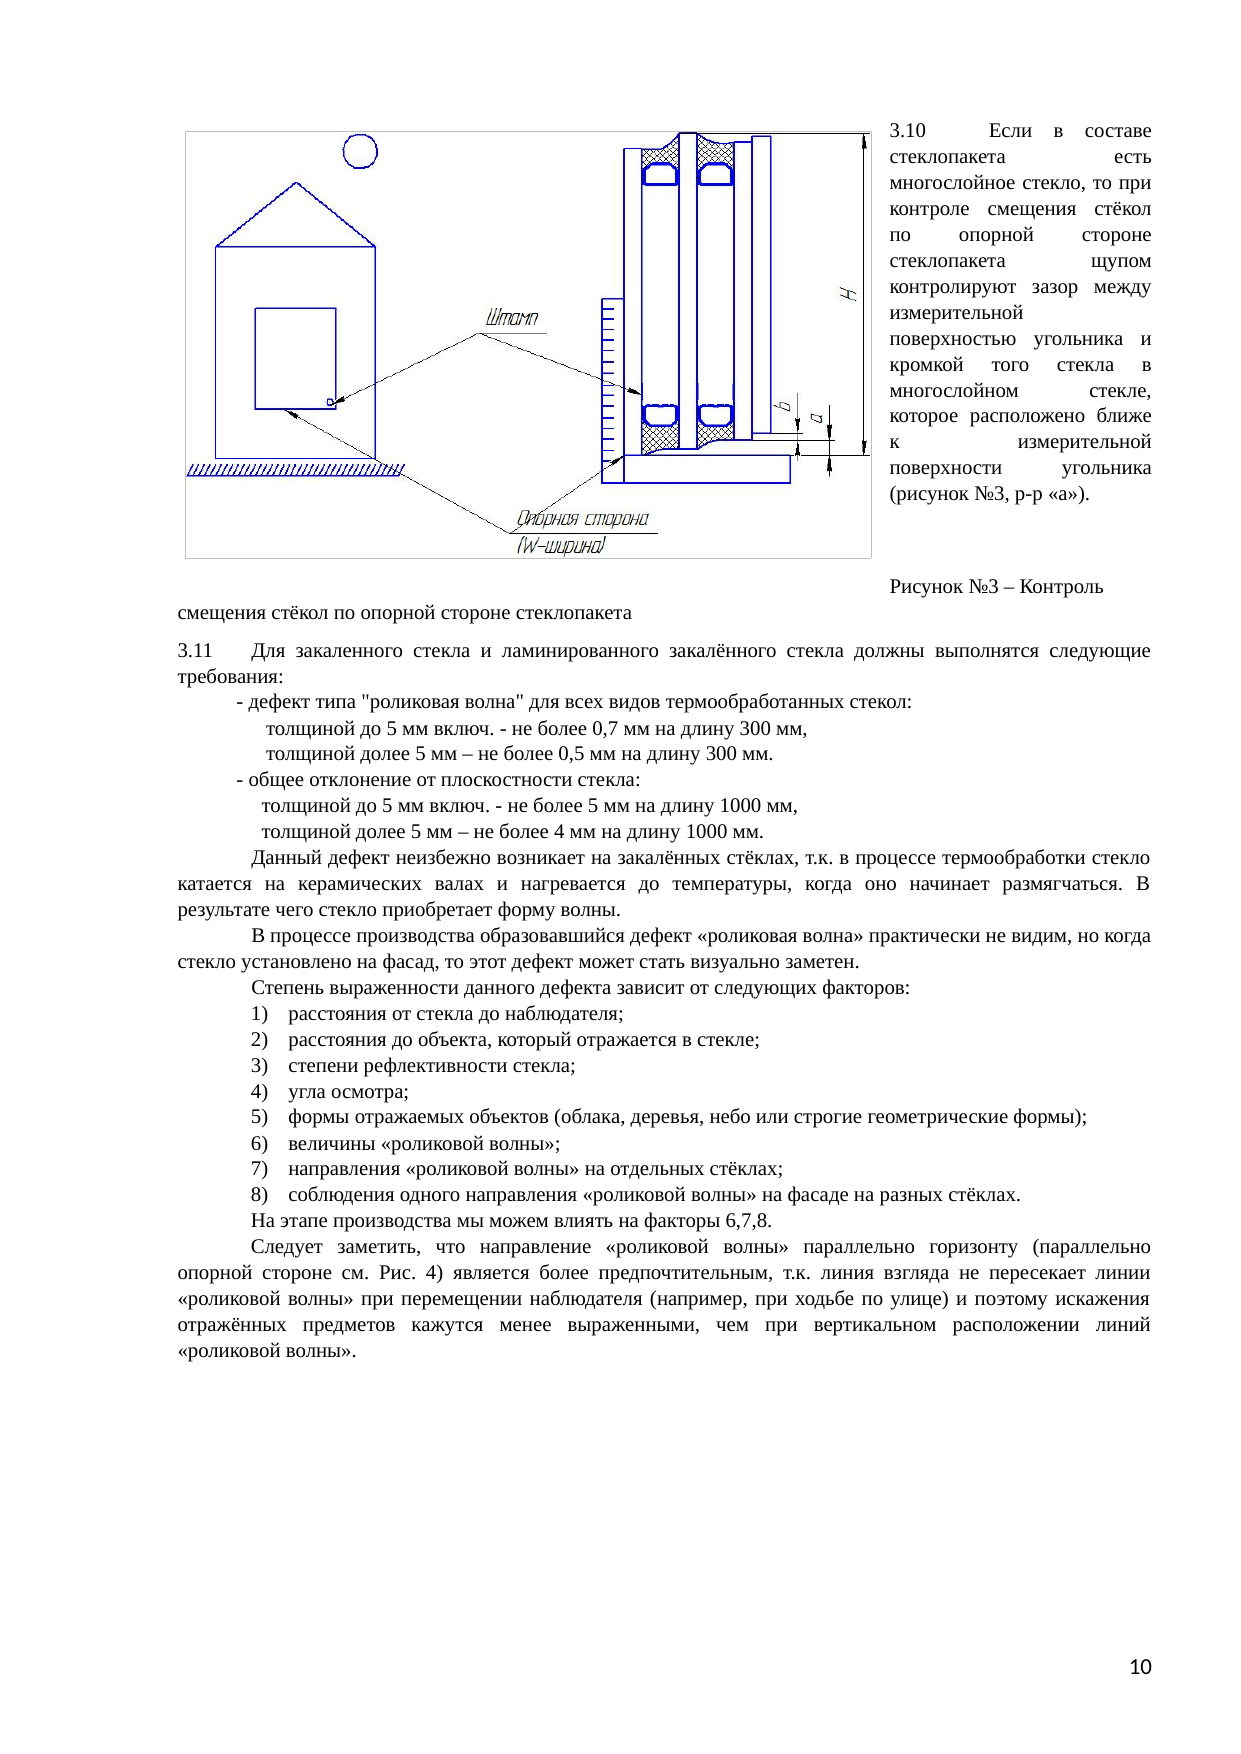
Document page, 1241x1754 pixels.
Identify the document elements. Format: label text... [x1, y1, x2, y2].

list расстояния от стекла до наблюдателя; [251, 1001, 1152, 1025]
text Следует заметить, что направление «роликовой волны» параллельно горизонту (параллельно опорной стороне см. Рис. 4) является более предпочтительным, т.к. линия взгляда не пересекает линии «роликовой волны» при перемещении наблюдателя (например, при ходьбе по улице) и поэтому искажения отражённых предметов кажутся менее выраженными, чем при вертикальном расположении линий «роликовой волны». [177, 1234, 1152, 1362]
list соблюдения одного направления «роликовой волны» на фасаде на разных стёклах. [251, 1182, 1152, 1206]
list величины «роликовой волны»; [251, 1130, 1152, 1154]
list степени рефлективности стекла; [251, 1053, 1152, 1077]
list направления «роликовой волны» на отдельных стёклах; [251, 1156, 1152, 1180]
text толщиной долее 5 мм – не более 0,5 мм на длину 300 мм. [266, 741, 1152, 765]
text толщиной до 5 мм включ. - не более 0,7 мм на длину 300 мм, [266, 715, 1152, 739]
text толщиной до 5 мм включ. - не более 5 мм на длину 1000 мм, [236, 793, 1152, 817]
text Данный дефект неизбежно возникает на закалённых стёклах, т.к. в процессе термообработки стекло катается на керамических валах и нагревается до температуры, когда оно начинает размягчаться. В результате чего стекло приобретает форму волны. [177, 845, 1152, 921]
text - общее отклонение от плоскостности стекла: [236, 767, 1152, 791]
text Рисунок №3 – Контроль смещения стёкол по опорной стороне стеклопакета [177, 574, 1152, 624]
list Для закаленного стекла и ламинированного закалённого стекла должны выполнятся следующие требования: [177, 638, 1152, 688]
list расстояния до объекта, который отражается в стекле; [251, 1027, 1152, 1051]
text - дефект типа "роликовая волна" для всех видов термообработанных стекол: [236, 689, 1152, 713]
text В процессе производства образовавшийся дефект «роликовая волна» практически не видим, но когда стекло установлено на фасад, то этот дефект может стать визуально заметен. [177, 923, 1152, 973]
list формы отражаемых объектов (облака, деревья, небо или строгие геометрические формы); [251, 1104, 1152, 1128]
list угла осмотра; [251, 1078, 1152, 1103]
text толщиной долее 5 мм – не более 4 мм на длину 1000 мм. [236, 819, 1152, 843]
picture [186, 132, 871, 558]
text Степень выраженности данного дефекта зависит от следующих факторов: [177, 975, 1152, 999]
text На этапе производства мы можем влиять на факторы 6,7,8. [251, 1208, 1152, 1232]
